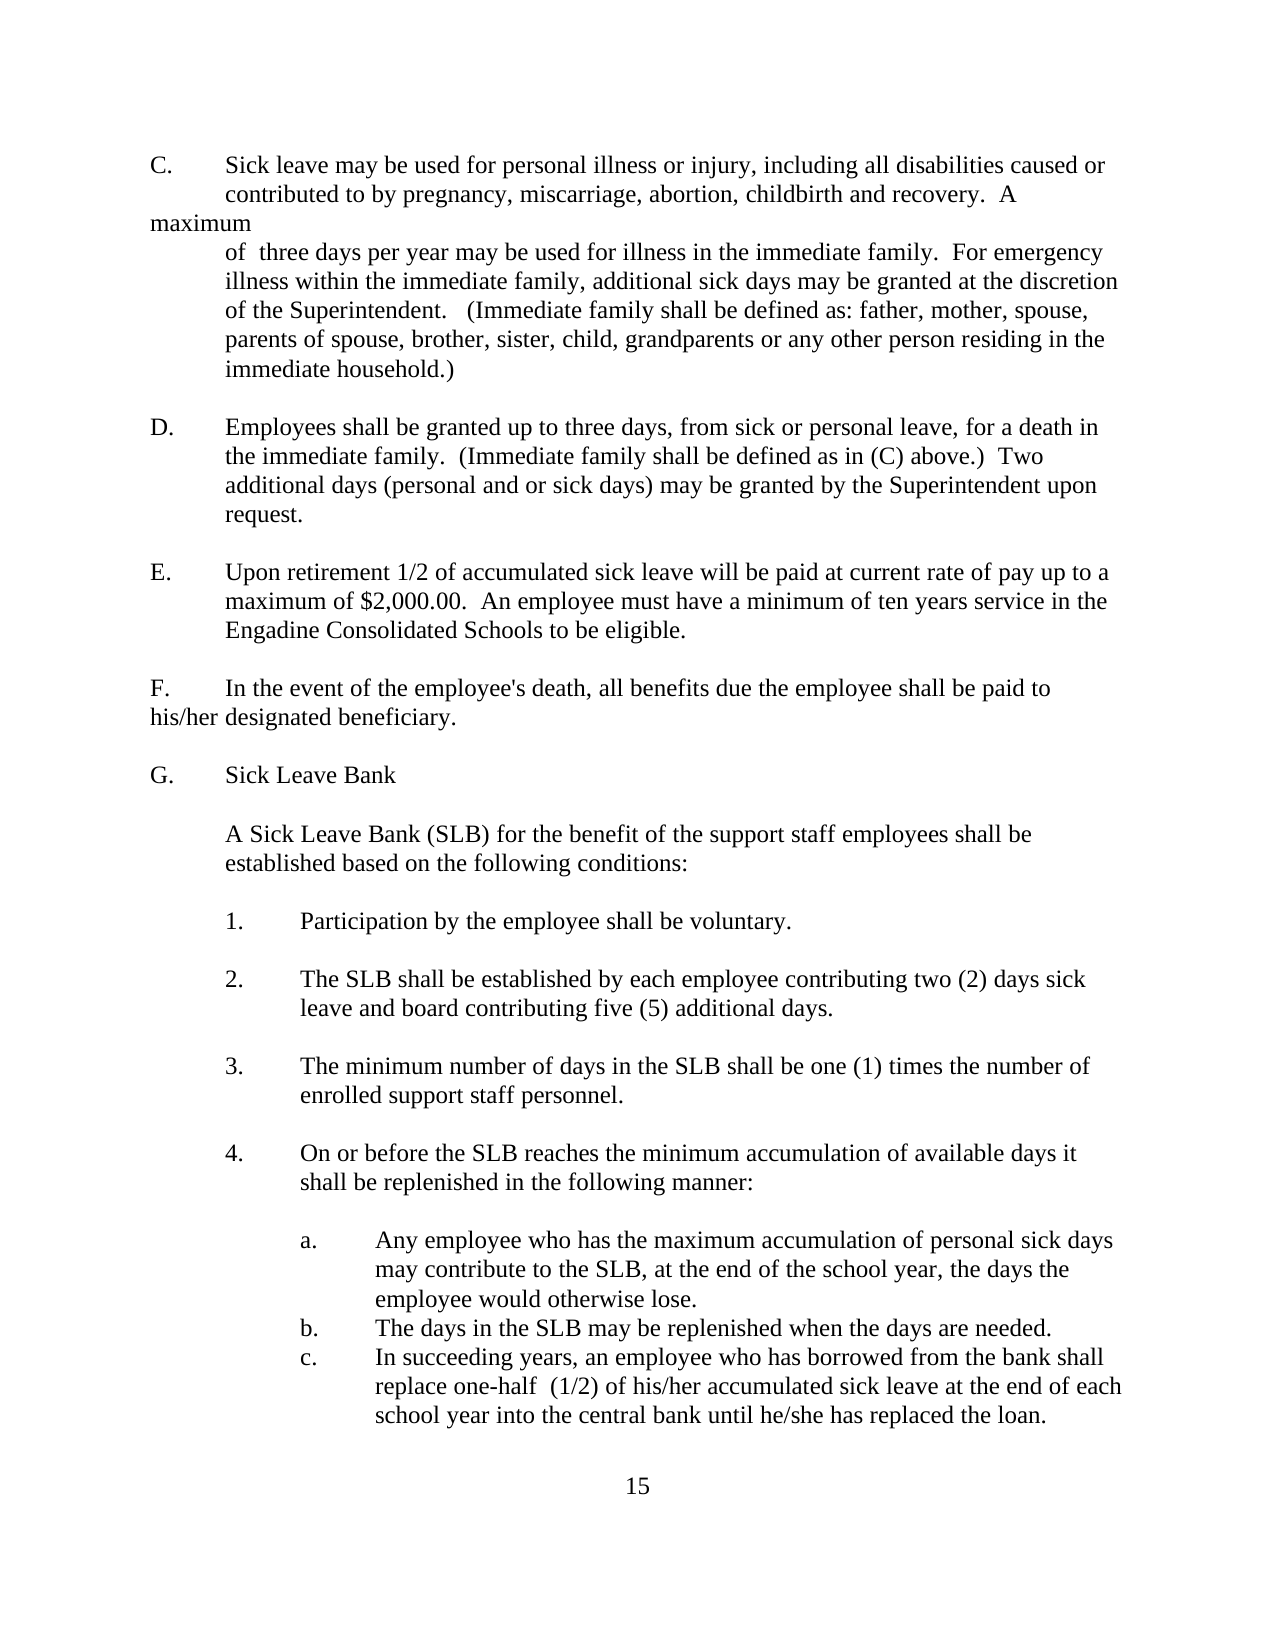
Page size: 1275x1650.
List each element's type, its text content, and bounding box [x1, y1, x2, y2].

text A Sick Leave Bank () for the benefit of the support staff employees shall be established based on the following conditions: [225, 818, 1125, 877]
text of three days per year may be used for illness in the immediate family. For emergency [150, 237, 1125, 266]
list The minimum number of days in the shall be one (1) times the number of enrolled support staff personnel. [225, 1051, 1125, 1109]
text D. Employees shall be granted up to three days, from sick or personal leave, for a death in the immediate family. (Immediate family shall be defined as in (C) above.) Two additional days (personal and or sick days) may be granted by the Superintendent upon request. [150, 412, 1125, 528]
text C. Sick leave may be used for personal illness or injury, including all disabilities caused or contributed to by pregnancy, miscarriage, abortion, childbirth and recovery. A maximum [150, 150, 1125, 237]
list Any employee who has the maximum accumulation of personal sick days may contribute to the , at the end of the school year, the days the employee would otherwise lose. [300, 1225, 1125, 1312]
text E. Upon retirement 1/2 of accumulated sick leave will be paid at current rate of pay up to a maximum of $2,000.00. An employee must have a minimum of ten years service in the Engadine Consolidated Schools to be eligible. [150, 557, 1125, 644]
list On or before the reaches the minimum accumulation of available days it shall be replenished in the following manner: [225, 1138, 1125, 1196]
list The days in the may be replenished when the days are needed. [300, 1312, 1125, 1342]
list Sick Leave Bank [150, 760, 1125, 789]
list Participation by the employee shall be voluntary. [225, 906, 1125, 935]
text illness within the immediate family, additional sick days may be granted at the discretion of the Superintendent. (Immediate family shall be defined as: father, mother, spouse, parents of spouse, brother, sister, child, grandparents or any other person residing in the immediate household.) [225, 266, 1125, 382]
list In succeeding years, an employee who has borrowed from the bank shall replace one-half (1/2) of his/her accumulated sick leave at the end of each school year into the central bank until he/she has replaced the loan. [300, 1342, 1125, 1429]
list The shall be established by each employee contributing two (2) days sick leave and board contributing five (5) additional days. [225, 964, 1125, 1022]
text F. In the event of the employee's death, all benefits due the employee shall be paid to his/her designated beneficiary. [150, 673, 1125, 731]
